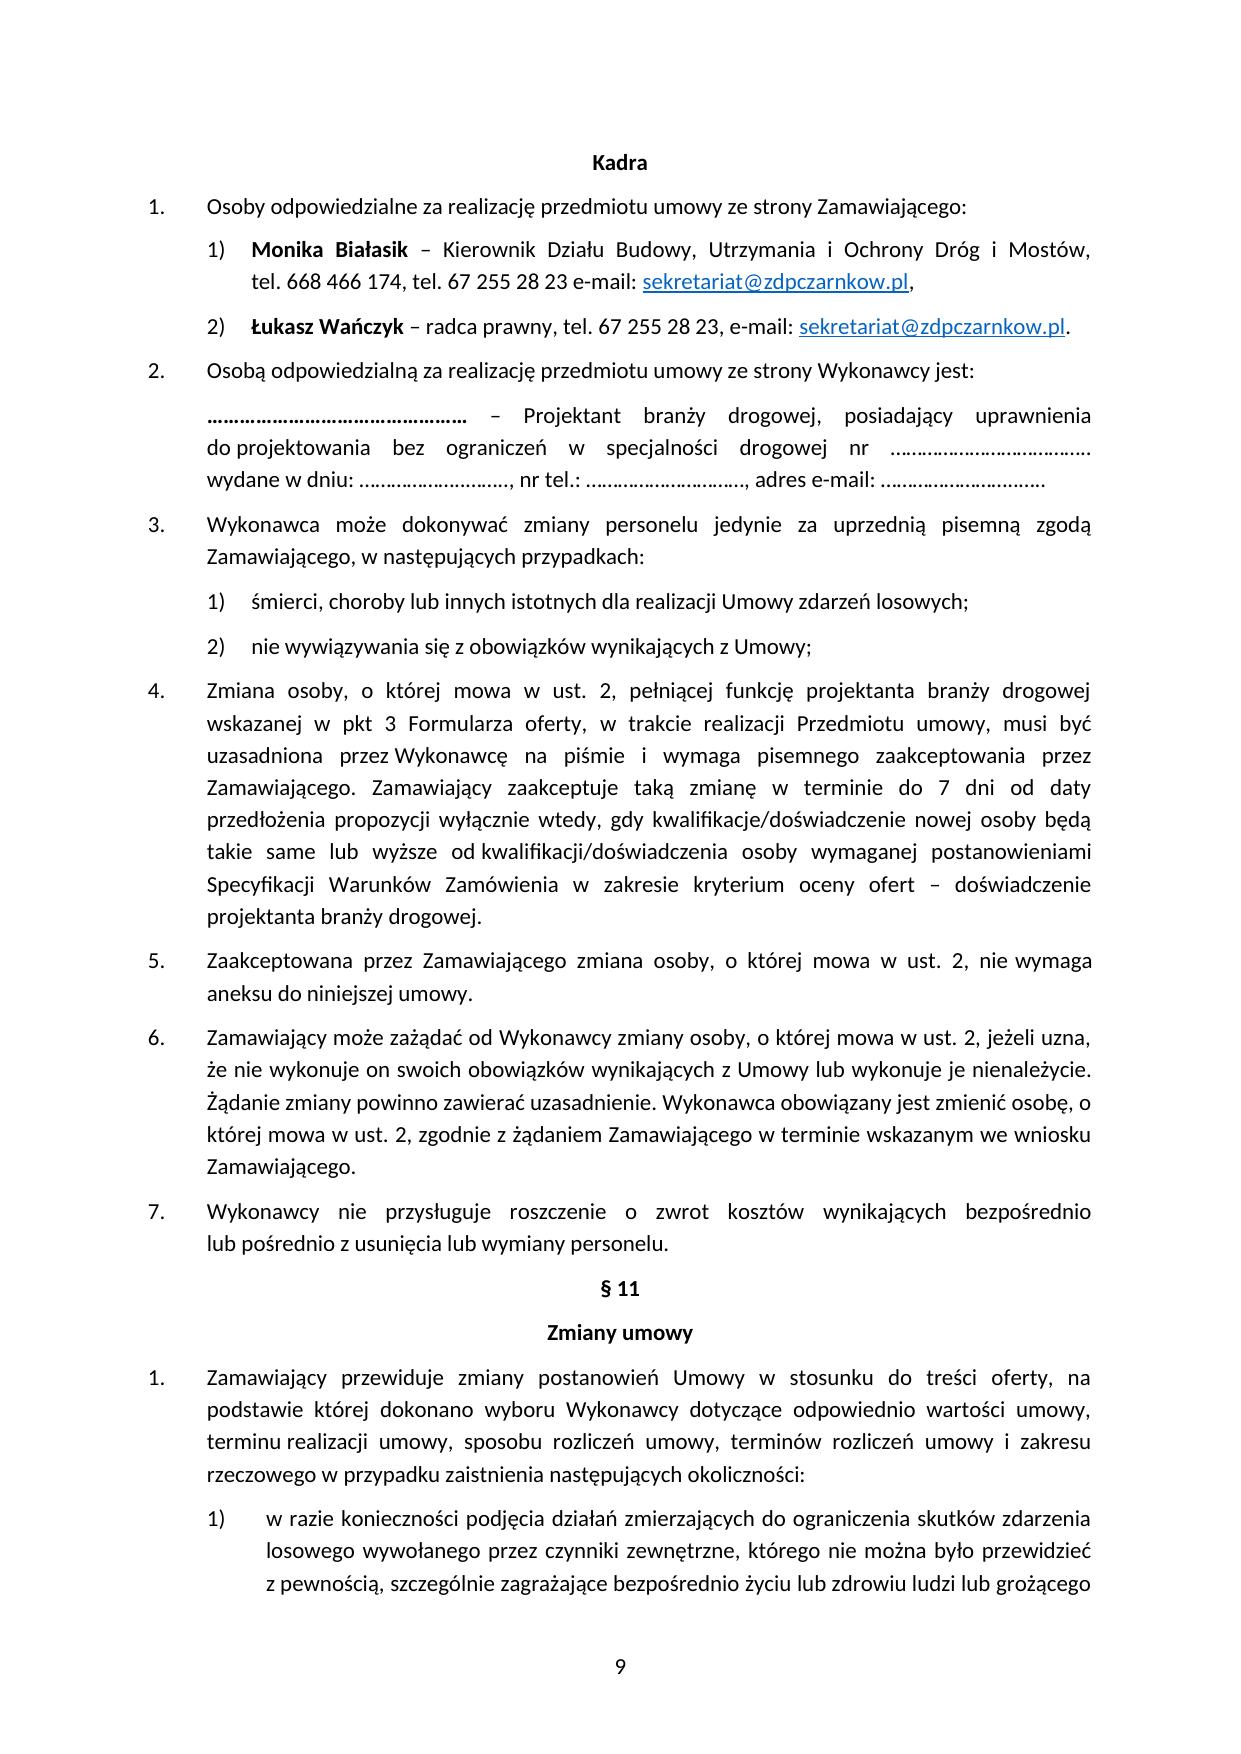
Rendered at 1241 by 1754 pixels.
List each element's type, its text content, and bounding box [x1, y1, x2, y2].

text Zmiany umowy [148, 1318, 1093, 1346]
text 1. Osoby odpowiedzialne za realizację przedmiotu umowy ze strony Zamawiającego: [148, 192, 1093, 220]
text Kadra [148, 148, 1093, 176]
list Wykonawca może dokonywać zmiany personelu jedynie za uprzednią pisemną zgodą Zamawiającego, w następujących przypadkach: [148, 510, 1093, 571]
text § 11 [148, 1274, 1093, 1302]
list Osobą odpowiedzialną za realizację przedmiotu umowy ze strony Wykonawcy jest: [148, 357, 1093, 384]
list Monika Białasik – Kierownik Działu Budowy, Utrzymania i Ochrony Dróg i Mostów, tel. 668 466 174, tel. 67 255 28 23 e-mail: sekretariat@zdpczarnkow.pl, [207, 235, 1093, 295]
list Łukasz Wańczyk – radca prawny, tel. 67 255 28 23, e-mail: sekretariat@zdpczarnkow.pl. [207, 312, 1093, 340]
list Wykonawcy nie przysługuje roszczenie o zwrot kosztów wynikających bezpośrednio lub pośrednio z usunięcia lub wymiany personelu. [148, 1197, 1093, 1257]
list Zamawiający przewiduje zmiany postanowień Umowy w stosunku do treści oferty, na podstawie której dokonano wyboru Wykonawcy dotyczące odpowiednio wartości umowy, terminu realizacji umowy, sposobu rozliczeń umowy, terminów rozliczeń umowy i zakresu rzeczowego w przypadku zaistnienia następujących okoliczności: [148, 1363, 1093, 1488]
list śmierci, choroby lub innych istotnych dla realizacji Umowy zdarzeń losowych; [207, 587, 1093, 615]
list Zaakceptowana przez Zamawiającego zmiana osoby, o której mowa w ust. 2, nie wymaga aneksu do niniejszej umowy. [148, 947, 1093, 1007]
list Zmiana osoby, o której mowa w ust. 2, pełniącej funkcję projektanta branży drogowej wskazanej w pkt 3 Formularza oferty, w trakcie realizacji Przedmiotu umowy, musi być uzasadniona przez Wykonawcę na piśmie i wymaga pisemnego zaakceptowania przez Zamawiającego. Zamawiający zaakceptuje taką zmianę w terminie do 7 dni od daty przedłożenia propozycji wyłącznie wtedy, gdy kwalifikacje/doświadczenie nowej osoby będą takie same lub wyższe od kwalifikacji/doświadczenia osoby wymaganej postanowieniami Specyfikacji Warunków Zamówienia w zakresie kryterium oceny ofert – doświadczenie projektanta branży drogowej. [148, 677, 1093, 930]
text ………………………………………… – Projektant branży drogowej, posiadający uprawnienia do projektowania bez ograniczeń w specjalności drogowej nr ……………………………….. wydane w dniu: ………………..…….., nr tel.: …………………………, adres e-mail: ……………………..….. [207, 401, 1093, 494]
list Zamawiający może zażądać od Wykonawcy zmiany osoby, o której mowa w ust. 2, jeżeli uzna, że nie wykonuje on swoich obowiązków wynikających z Umowy lub wykonuje je nienależycie. Żądanie zmiany powinno zawierać uzasadnienie. Wykonawca obowiązany jest zmienić osobę, o której mowa w ust. 2, zgodnie z żądaniem Zamawiającego w terminie wskazanym we wniosku Zamawiającego. [148, 1023, 1093, 1180]
list nie wywiązywania się z obowiązków wynikających z Umowy; [207, 632, 1093, 660]
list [207, 1504, 1093, 1597]
